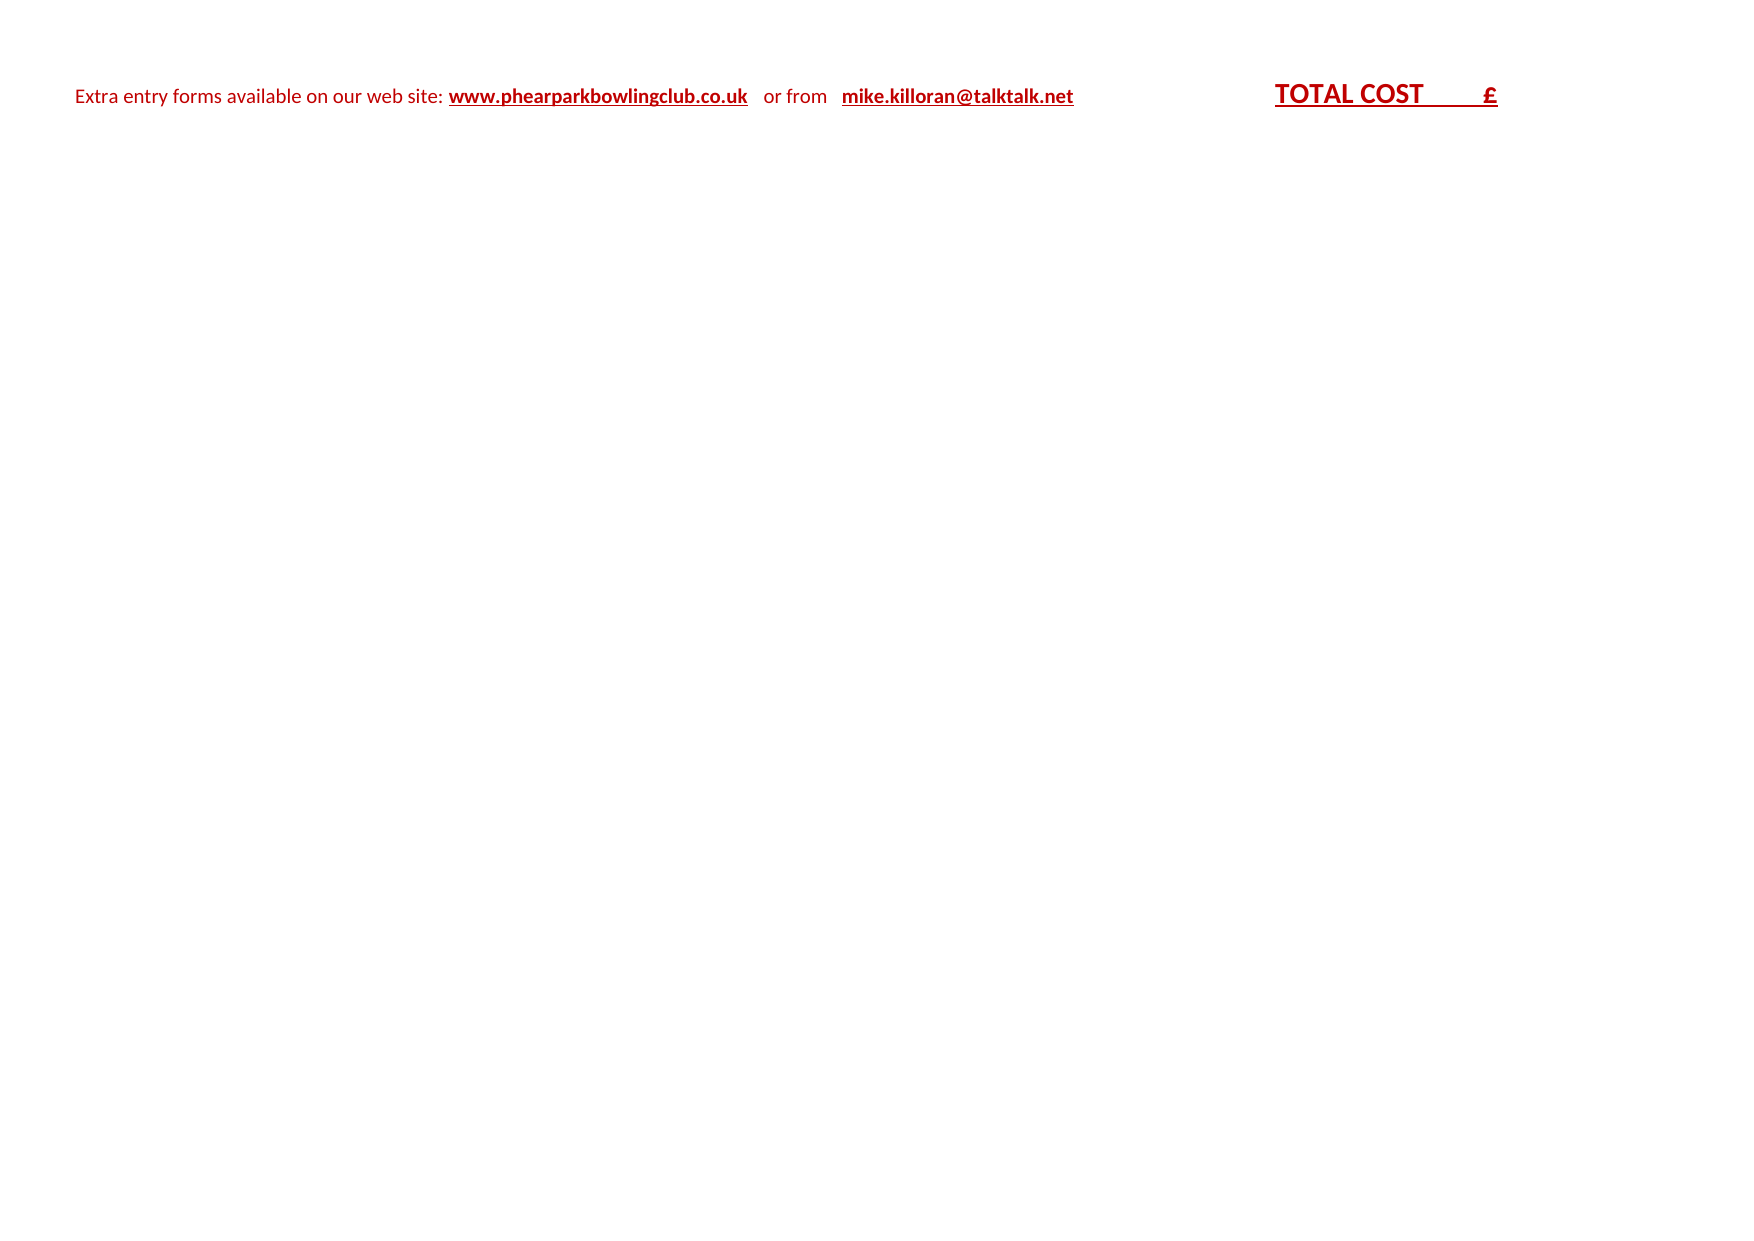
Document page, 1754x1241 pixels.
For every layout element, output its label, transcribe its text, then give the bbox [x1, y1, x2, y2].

text Extra entry forms available on our web site: www.phearparkbowlingclub.co.uk or from mike.killoran@talktalk.net TOTAL COST £ [75, 75, 1679, 149]
